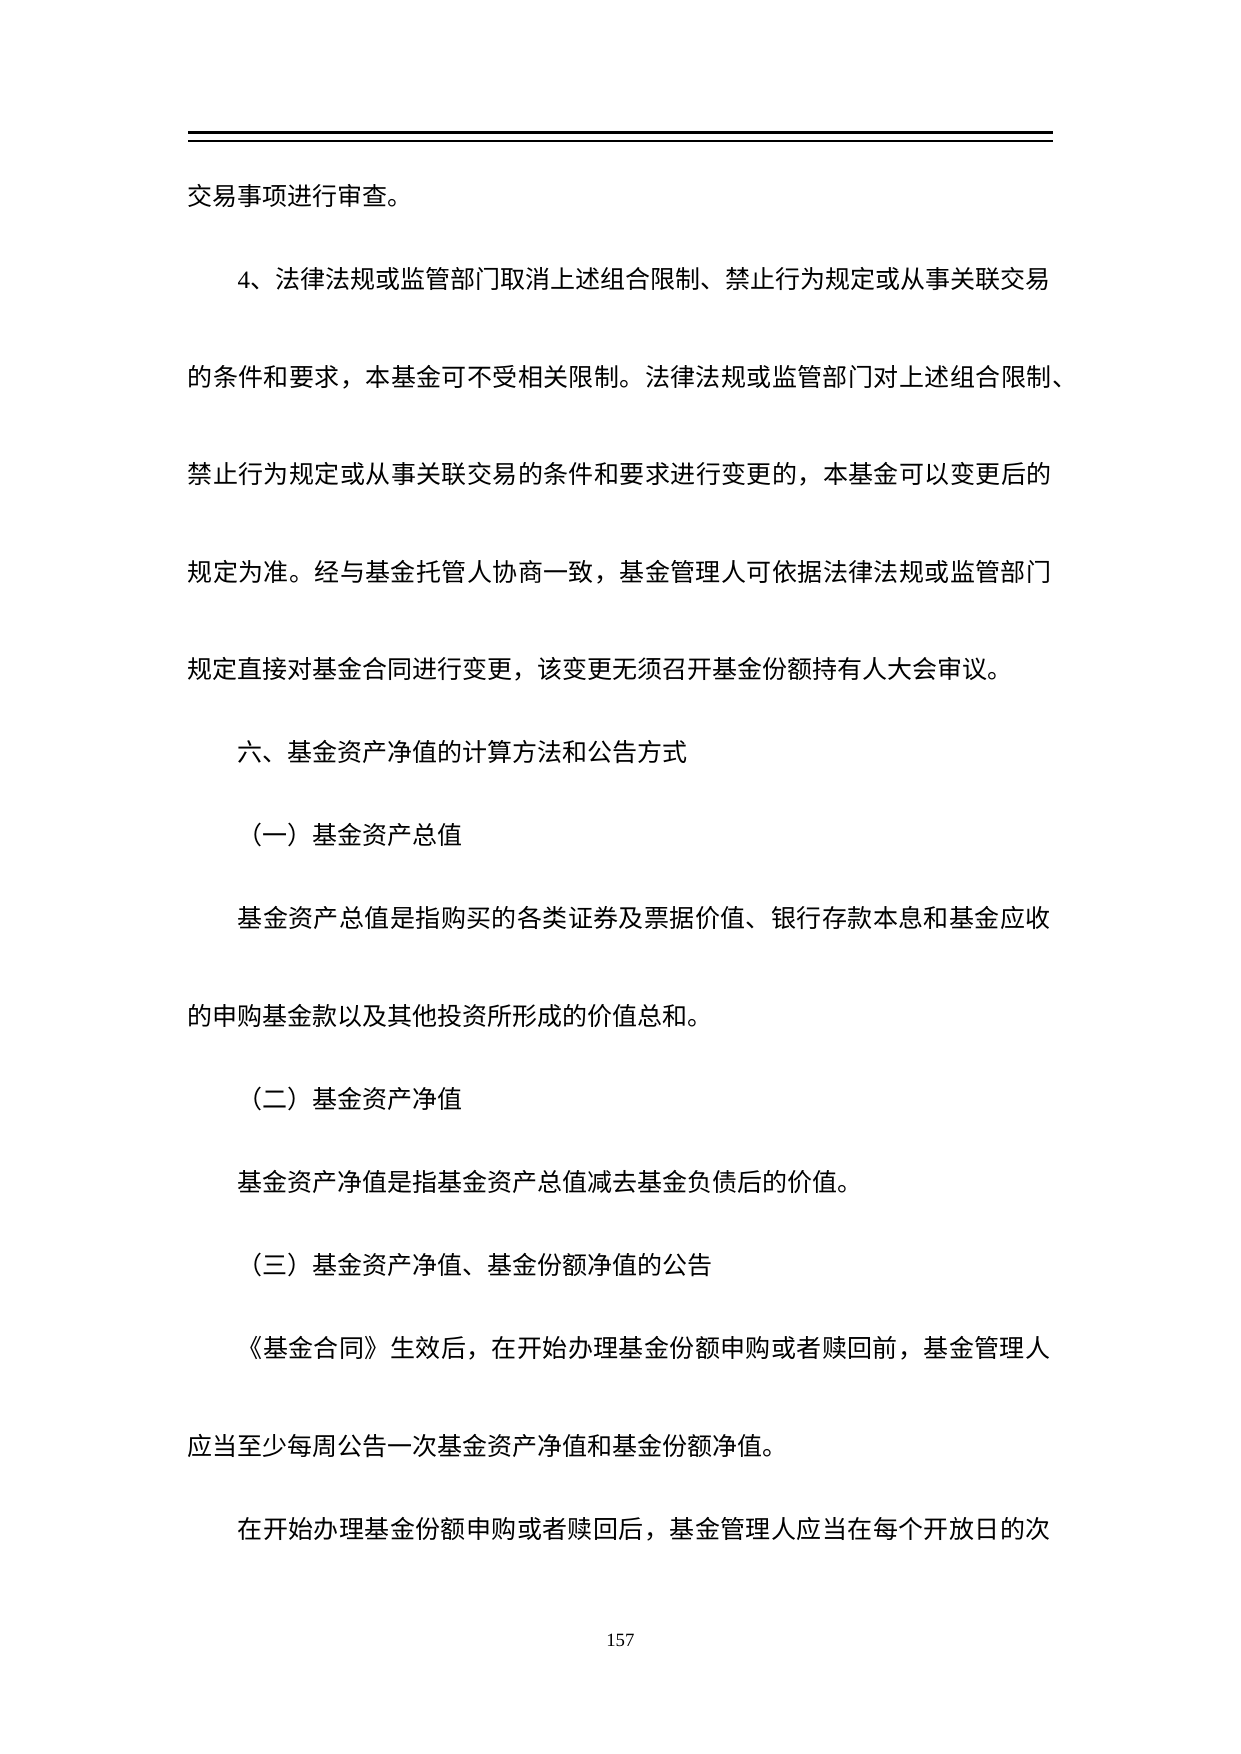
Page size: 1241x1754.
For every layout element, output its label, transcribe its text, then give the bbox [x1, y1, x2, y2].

text （一）基金资产总值 [187, 801, 1053, 866]
text 基金资产总值是指购买的各类证券及票据价值、银行存款本息和基金应收的申购基金款以及其他投资所形成的价值总和。 [187, 884, 1053, 1047]
text 六、基金资产净值的计算方法和公告方式 [187, 718, 1053, 783]
text 4、法律法规或监管部门取消上述组合限制、禁止行为规定或从事关联交易的条件和要求，本基金可不受相关限制。法律法规或监管部门对上述组合限制、禁止行为规定或从事关联交易的条件和要求进行变更的，本基金可以变更后的规定为准。经与基金托管人协商一致，基金管理人可依据法律法规或监管部门规定直接对基金合同进行变更，该变更无须召开基金份额持有人大会审议。 [187, 245, 1053, 700]
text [187, 1495, 1053, 1560]
text 基金资产净值是指基金资产总值减去基金负债后的价值。 [187, 1148, 1053, 1213]
text （二）基金资产净值 [187, 1065, 1053, 1130]
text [187, 162, 1053, 227]
text （三）基金资产净值、基金份额净值的公告 [187, 1231, 1053, 1296]
text 《基金合同》生效后，在开始办理基金份额申购或者赎回前，基金管理人应当至少每周公告一次基金资产净值和基金份额净值。 [187, 1314, 1053, 1477]
